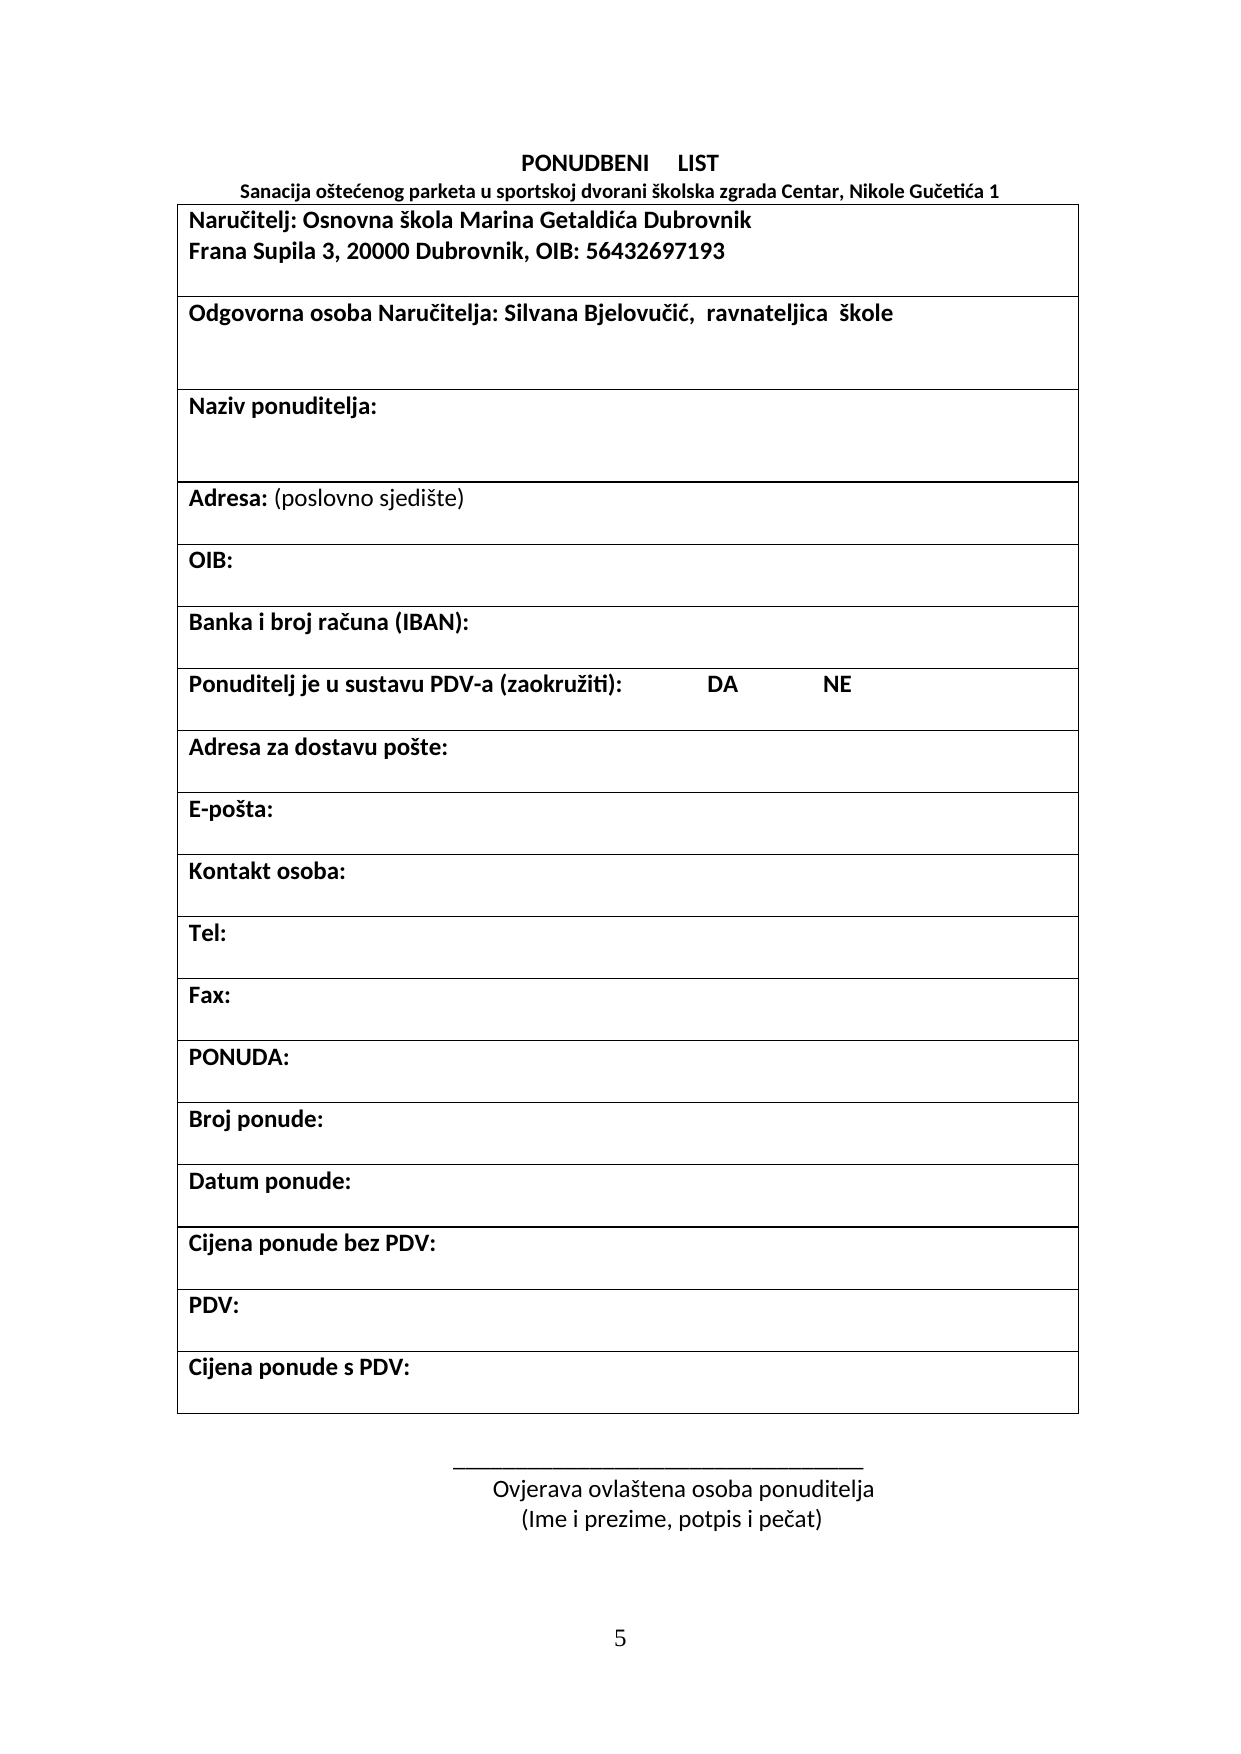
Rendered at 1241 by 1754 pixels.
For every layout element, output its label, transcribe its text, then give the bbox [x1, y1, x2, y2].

text Ovjerava ovlaštena osoba ponuditelja [148, 1473, 1093, 1503]
table_header Naručitelj: Osnovna škola Marina Getaldića Dubrovnik Frana Supila 3, 20000 Dubrovnik, OIB: 56432697193 [178, 205, 1078, 296]
table_cell Adresa: (poslovno sjedište) [178, 483, 1078, 543]
table_cell Ponuditelj je u sustavu PDV-a (zaokružiti): DA NE [178, 669, 1078, 730]
table_cell Naziv ponuditelja: [178, 390, 1078, 481]
text (Ime i prezime, potpis i pečat) [148, 1503, 1093, 1534]
table_cell Fax: [178, 979, 1078, 1040]
table_cell Cijena ponude bez PDV: [178, 1228, 1078, 1288]
table_cell OIB: [178, 545, 1078, 606]
table_cell Adresa za dostavu pošte: [178, 731, 1078, 792]
table_cell Cijena ponude s PDV: [178, 1352, 1078, 1413]
text PONUDBENI LIST [148, 148, 1093, 178]
table_cell Tel: [178, 917, 1078, 978]
table_cell PDV: [178, 1290, 1078, 1351]
table_cell Kontakt osoba: [178, 855, 1078, 916]
table_cell Odgovorna osoba Naručitelja: Silvana Bjelovučić, ravnateljica škole [178, 297, 1078, 389]
table_cell PONUDA: [178, 1041, 1078, 1102]
table_cell Broj ponude: [178, 1103, 1078, 1164]
table_cell Banka i broj računa (IBAN): [178, 607, 1078, 668]
text Sanacija oštećenog parketa u sportskoj dvorani školska zgrada Centar, Nikole Gučetića 1 [148, 178, 1093, 203]
text _________________________________ [148, 1442, 1093, 1473]
table_cell Datum ponude: [178, 1165, 1078, 1226]
table_cell E-pošta: [178, 793, 1078, 854]
